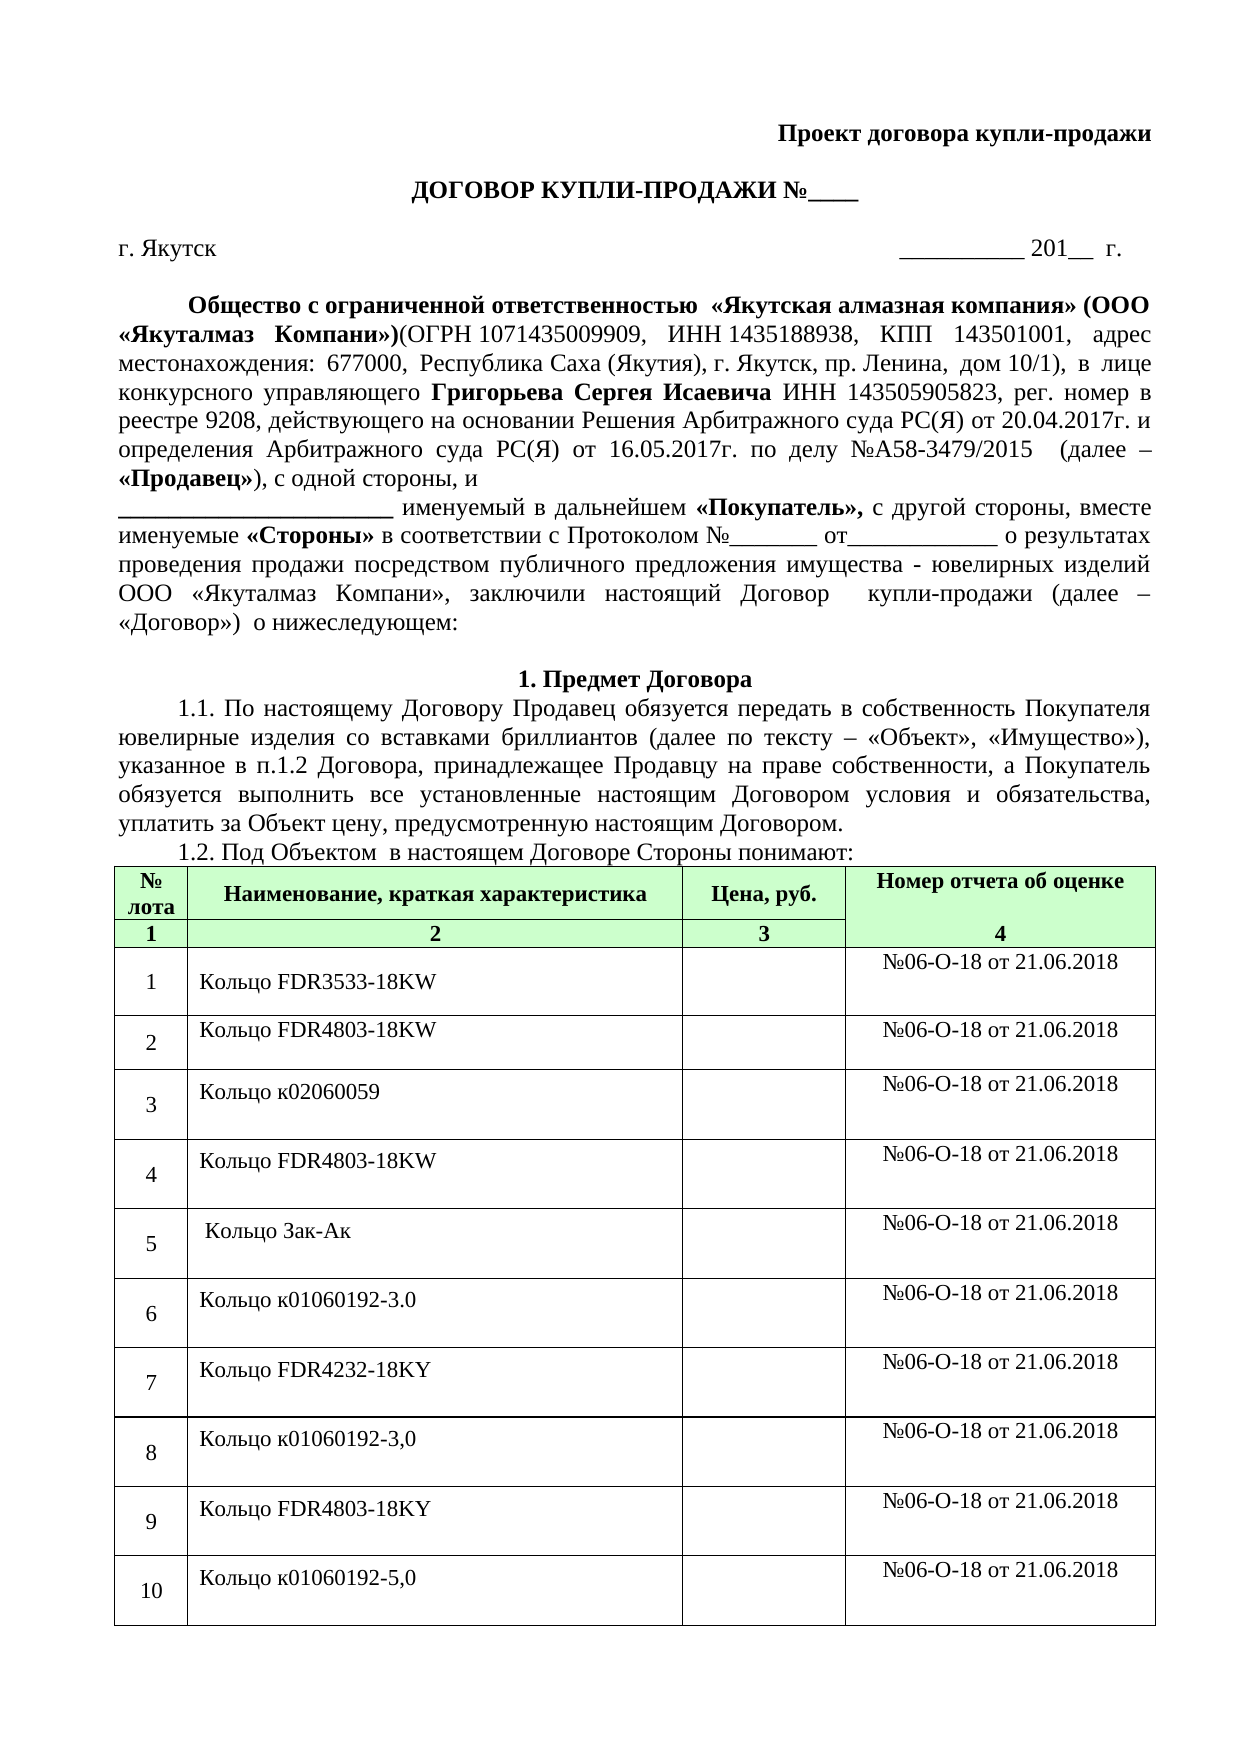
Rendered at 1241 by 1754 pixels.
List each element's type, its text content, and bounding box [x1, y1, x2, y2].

table_header Цена, руб. [683, 867, 845, 919]
table_cell Кольцо к02060059 [188, 1070, 682, 1138]
table_cell [683, 1487, 845, 1555]
table_cell Кольцо FDR3533-18KW [188, 948, 682, 1015]
table_cell Кольцо к01060192-5,0 [188, 1556, 682, 1625]
text ______________________ именуемый в дальнейшем «Покупатель», с другой стороны, вместе именуемые «Стороны» в соответствии с Протоколом №_______ от____________ о результатах проведения продажи посредством публичного предложения имущества - ювелирных изделий ООО «Якуталмаз Компани», заключили настоящий Договор купли-продажи (далее – «Договор») о нижеследующем: [118, 492, 1152, 636]
table_cell №06-О-18 от 21.06.2018 [846, 1418, 1155, 1486]
table_cell [683, 1418, 845, 1486]
table_cell 2 [188, 920, 682, 947]
table_cell №06-О-18 от 21.06.2018 [846, 1016, 1155, 1069]
table_cell №06-О-18 от 21.06.2018 [846, 1070, 1155, 1138]
table_cell 1 [115, 920, 187, 947]
table_header Наименование, краткая характеристика [188, 867, 682, 919]
table_cell Кольцо к01060192-3,0 [188, 1418, 682, 1486]
text Общество с ограниченной ответственностью «Якутская алмазная компания» (ООО «Якуталмаз Компани»)(ОГРН 1071435009909, ИНН 1435188938, КПП 143501001, адрес местонахождения: 677000, Республика Саха (Якутия), г. Якутск, пр. Ленина, дом 10/1), в лице конкурсного управляющего Григорьева Сергея Исаевича ИНН 143505905823, рег. номер в реестре 9208, действующего на основании Решения Арбитражного суда РС(Я) от 20.04.2017г. и определения Арбитражного суда РС(Я) от 16.05.2017г. по делу №А58-3479/2015 (далее – «Продавец»), с одной стороны, и [118, 291, 1152, 492]
table_cell Кольцо Зак-Ак [188, 1209, 682, 1277]
table_cell 3 [683, 920, 845, 947]
table_header № лота [115, 867, 187, 919]
text 1.2. Под Объектом в настоящем Договоре Стороны понимают: [118, 837, 1152, 866]
table_cell Кольцо FDR4803-18KY [188, 1487, 682, 1555]
table_cell [683, 1070, 845, 1138]
table_cell [683, 1348, 845, 1416]
table_cell Кольцо FDR4803-18KW [188, 1016, 682, 1069]
table_cell №06-О-18 от 21.06.2018 [846, 948, 1155, 1015]
table_cell Кольцо FDR4232-18KY [188, 1348, 682, 1416]
table_cell Кольцо к01060192-3.0 [188, 1279, 682, 1347]
text Проект договора купли-продажи [118, 118, 1152, 147]
table_cell 2 [115, 1016, 187, 1069]
table_cell №06-О-18 от 21.06.2018 [846, 1140, 1155, 1208]
table_cell 10 [115, 1556, 187, 1625]
table_cell №06-О-18 от 21.06.2018 [846, 1209, 1155, 1277]
table_cell [683, 1279, 845, 1347]
table_cell 3 [115, 1070, 187, 1138]
table_cell 5 [115, 1209, 187, 1277]
table_cell 1 [115, 948, 187, 1015]
table_cell 8 [115, 1418, 187, 1486]
table_cell №06-О-18 от 21.06.2018 [846, 1556, 1155, 1625]
text г. Якутск __________ 201__ г. [118, 233, 1152, 262]
table_cell 4 [115, 1140, 187, 1208]
text 1. Предмет Договора [118, 664, 1152, 693]
table_cell [683, 1556, 845, 1625]
table_cell №06-О-18 от 21.06.2018 [846, 1279, 1155, 1347]
table_cell 4 [846, 919, 1155, 947]
text ДОГОВОР КУПЛИ-ПРОДАЖИ №____ [118, 176, 1152, 204]
table_cell №06-О-18 от 21.06.2018 [846, 1487, 1155, 1555]
table_cell 9 [115, 1487, 187, 1555]
table_cell [683, 1140, 845, 1208]
table_cell [683, 948, 845, 1015]
text 1.1. По настоящему Договору Продавец обязуется передать в собственность Покупателя ювелирные изделия со вставками бриллиантов (далее по тексту – «Объект», «Имущество»), указанное в п.1.2 Договора, принадлежащее Продавцу на праве собственности, а Покупатель обязуется выполнить все установленные настоящим Договором условия и обязательства, уплатить за Объект цену, предусмотренную настоящим Договором. [118, 693, 1152, 837]
table_header Номер отчета об оценке [846, 867, 1155, 919]
table_cell [683, 1209, 845, 1277]
table_cell Кольцо FDR4803-18KW [188, 1140, 682, 1208]
table_cell 7 [115, 1348, 187, 1416]
table_cell 6 [115, 1279, 187, 1347]
table_cell №06-О-18 от 21.06.2018 [846, 1348, 1155, 1416]
table_cell [683, 1016, 845, 1069]
